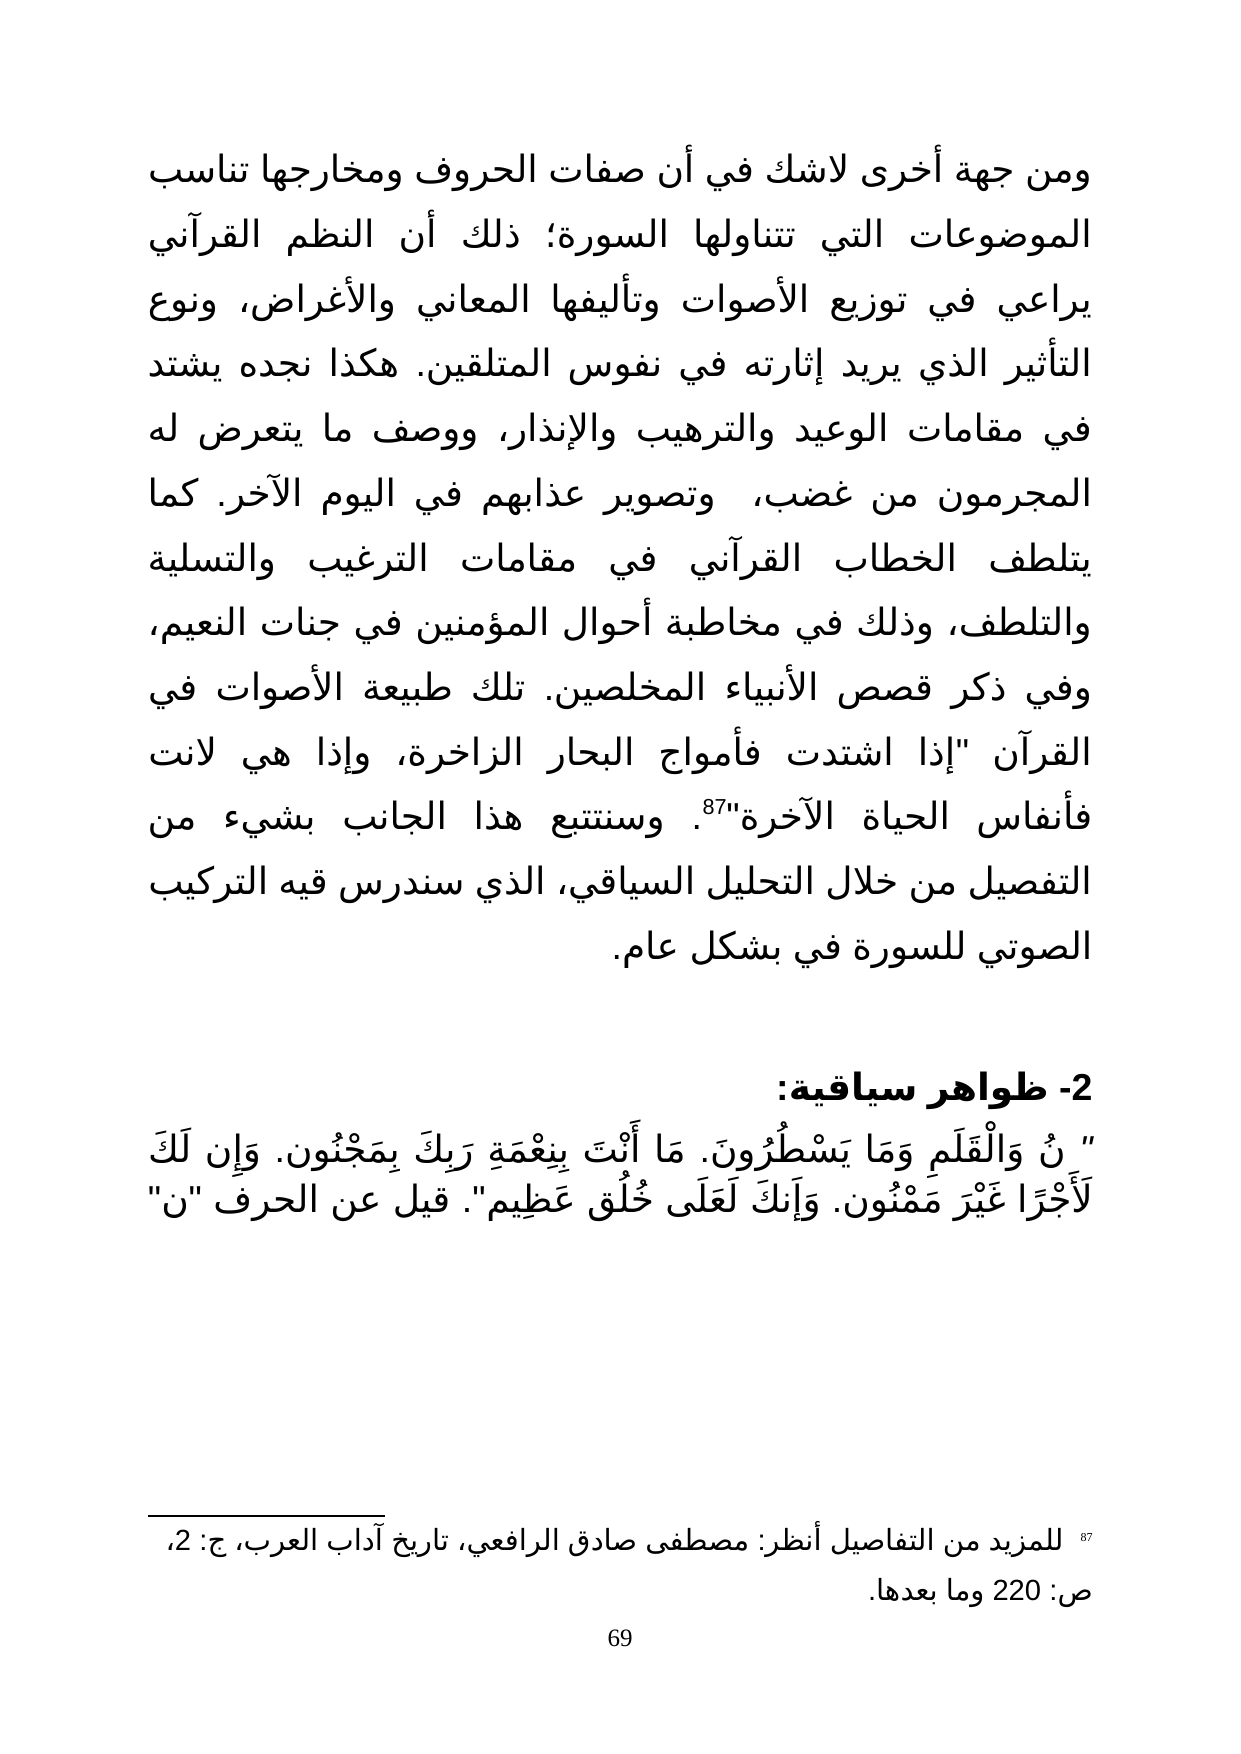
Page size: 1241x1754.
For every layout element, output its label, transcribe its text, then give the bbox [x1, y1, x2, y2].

subtitle ومن جهة أخرى لاشك في أن صفات الحروف ومخارجها تناسب الموضوعات التي تتناولها السورة؛ ذلك أن النظم القرآني يراعي في توزيع الأصوات وتأليفها المعاني والأغراض، ونوع التأثير الذي يريد إثارته في نفوس المتلقين. هكذا نجده يشتد في مقامات الوعيد والترهيب والإنذار، ووصف ما يتعرض له المجرمون من غضب، وتصوير عذابهم في اليوم الآخر. كما يتلطف الخطاب القرآني في مقامات الترغيب والتسلية والتلطف، وذلك في مخاطبة أحوال المؤمنين في جنات النعيم، وفي ذكر قصص الأنبياء المخلصين. تلك طبيعة الأصوات في القرآن "إذا اشتدت فأمواج البحار الزاخرة، وإذا هي لانت فأنفاس الحياة الآخرة". وسنتتبع هذا الجانب بشيء من التفصيل من خلال التحليل السياقي، الذي سندرس قيه التركيب الصوتي للسورة في بشكل عام. [148, 148, 1093, 967]
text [148, 1127, 1093, 1269]
text 2- ظواهر سياقية: [148, 1065, 1093, 1108]
